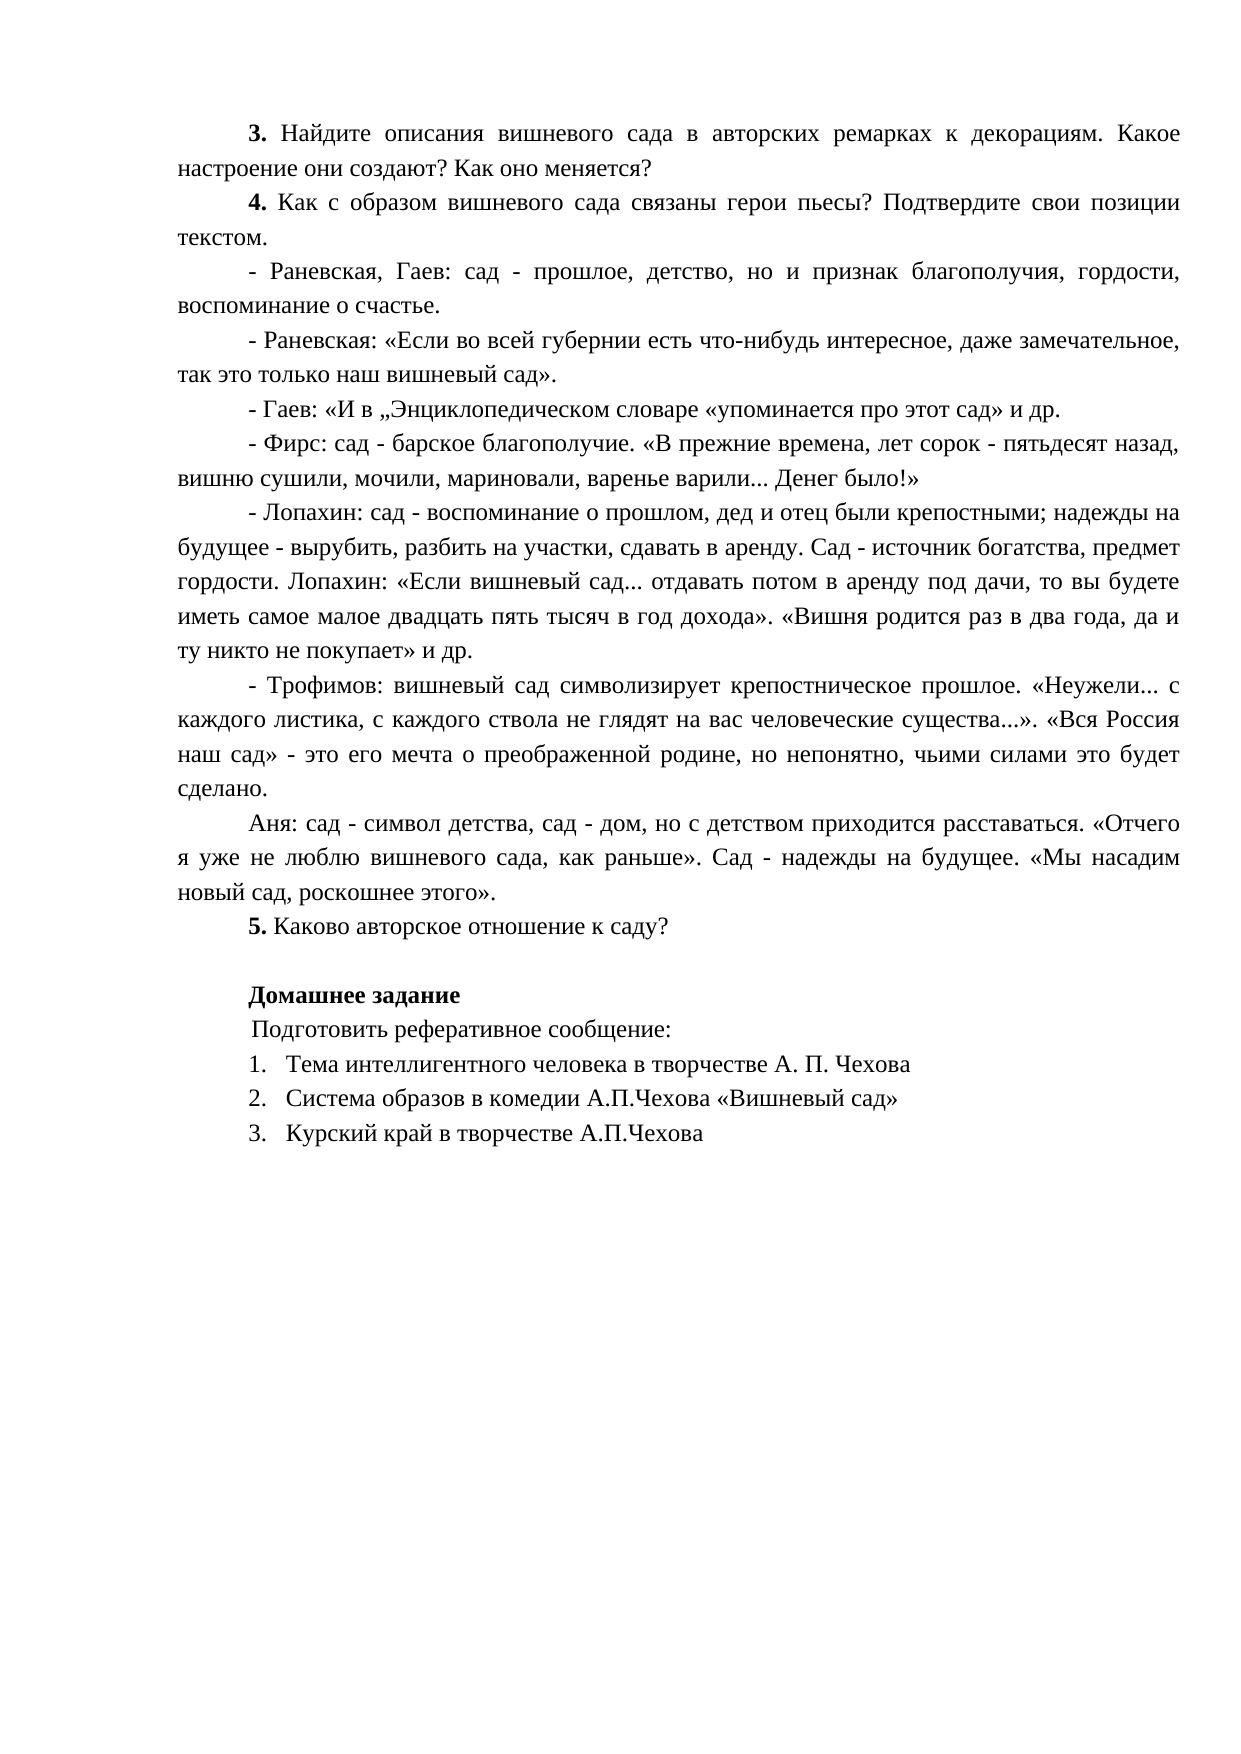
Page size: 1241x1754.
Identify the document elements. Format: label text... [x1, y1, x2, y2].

text - Трофимов: вишневый сад символизирует крепостническое прошлое. «Неужели... с каждого листика, с каждого ствола не глядят на вас человеческие существа...». «Вся Россия наш сад» - это его мечта о преображенной родине, но непонятно, чьими силами это будет сделано. [177, 670, 1181, 802]
text - Лопахин: сад - воспоминание о прошлом, дед и отец были крепостными; надежды на будущее - вырубить, разбить на участки, сдавать в аренду. Сад - источник богатства, предмет гордости. Лопахин: «Если вишневый сад... отдавать потом в аренду под дачи, то вы будете иметь самое малое двадцать пять тысяч в год дохода». «Вишня родится раз в два года, да и ту никто не покупает» и др. [177, 497, 1181, 664]
text 3. Найдите описания вишневого сада в авторских ремарках к декорациям. Какое настроение они создают? Как оно меняется? [177, 118, 1181, 181]
text - Раневская: «Если во всей губернии есть что-нибудь интересное, даже замечательное, так это только наш вишневый сад». [177, 325, 1181, 388]
text - Фирс: сад - барское благополучие. «В прежние времена, лет сорок - пятьдесят назад, вишню сушили, мочили, мариновали, варенье варили... Денег было!» [177, 428, 1181, 492]
list Тема интеллигентного человека в творчестве А. П. Чехова [248, 1049, 1181, 1078]
text Аня: сад - символ детства, сад - дом, но с детством приходится расставаться. «Отчего я уже не люблю вишневого сада, как раньше». Сад - надежды на будущее. «Мы насадим новый сад, роскошнее этого». [177, 808, 1181, 905]
text 4. Как с образом вишневого сада связаны герои пьесы? Подтвердите свои позиции текстом. [177, 187, 1181, 250]
text 5. Каково авторское отношение к саду? [177, 911, 1181, 940]
list Система образов в комедии А.П.Чехова «Вишневый сад» [248, 1083, 1181, 1112]
text - Раневская, Гаев: сад - прошлое, детство, но и признак благополучия, гордости, воспоминание о счастье. [177, 256, 1181, 319]
text Домашнее задание [177, 980, 1181, 1009]
list Курский край в творчестве А.П.Чехова [248, 1118, 1181, 1147]
text Подготовить реферативное сообщение: [251, 1014, 1181, 1043]
text - Гаев: «И в „Энциклопедическом словаре «упоминается про этот сад» и др. [177, 394, 1181, 423]
